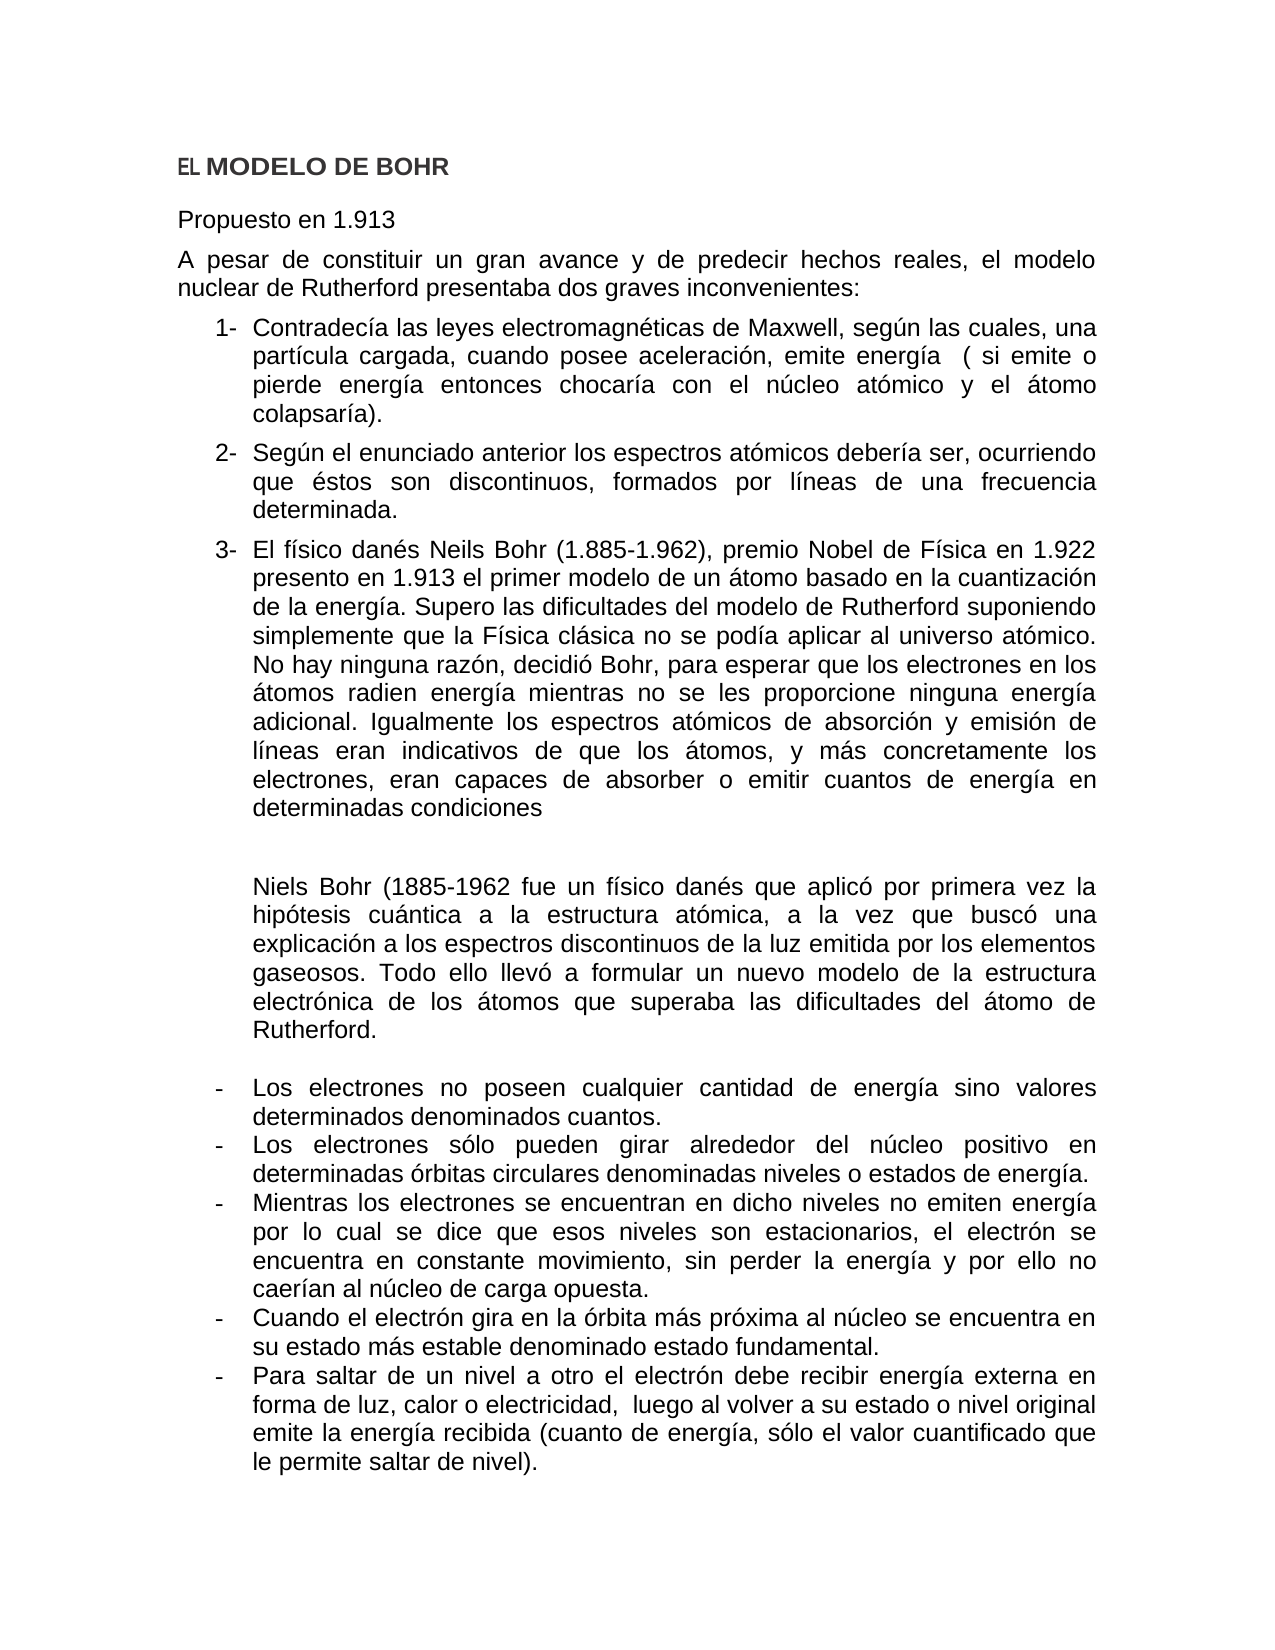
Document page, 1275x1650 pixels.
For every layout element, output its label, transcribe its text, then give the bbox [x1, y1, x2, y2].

list Para saltar de un nivel a otro el electrón debe recibir energía externa en forma de luz, calor o electricidad, luego al volver a su estado o nivel original emite la energía recibida (cuanto de energía, sólo el valor cuantificado que le permite saltar de nivel). [215, 1361, 1098, 1476]
list Niels Bohr (1885-1962 fue un físico danés que aplicó por primera vez la hipótesis cuántica a la estructura atómica, a la vez que buscó una explicación a los espectros discontinuos de la luz emitida por los elementos gaseosos. Todo ello llevó a formular un nuevo modelo de la estructura electrónica de los átomos que superaba las dificultades del átomo de Rutherford. [252, 872, 1098, 1044]
list Cuando el electrón gira en la órbita más próxima al núcleo se encuentra en su estado más estable denominado estado fundamental. [215, 1303, 1098, 1361]
text El modelo de Bohr [177, 148, 1098, 181]
text Propuesto en 1.913 [177, 205, 1098, 234]
list El físico danés Neils Bohr (1.885-1.962), premio Nobel de Física en 1.922 presento en 1.913 el primer modelo de un átomo basado en la cuantización de la energía. Supero las dificultades del modelo de Rutherford suponiendo simplemente que la Física clásica no se podía aplicar al universo atómico. No hay ninguna razón, decidió Bohr, para esperar que los electrones en los átomos radien energía mientras no se les proporcione ninguna energía adicional. Igualmente los espectros atómicos de absorción y emisión de líneas eran indicativos de que los átomos, y más concretamente los electrones, eran capaces de absorber o emitir cuantos de energía en determinadas condiciones [215, 534, 1098, 822]
list Los electrones no poseen cualquier cantidad de energía sino valores determinados denominados cuantos. [215, 1073, 1098, 1131]
list Mientras los electrones se encuentran en dicho niveles no emiten energía por lo cual se dice que esos niveles son estacionarios, el electrón se encuentra en constante movimiento, sin perder la energía y por ello no caerían al núcleo de carga opuesta. [215, 1188, 1098, 1303]
text A pesar de constituir un gran avance y de predecir hechos reales, el modelo nuclear de Rutherford presentaba dos graves inconvenientes: [177, 244, 1098, 302]
list Los electrones sólo pueden girar alrededor del núcleo positivo en determinadas órbitas circulares denominadas niveles o estados de energía. [215, 1131, 1098, 1188]
list Contradecía las leyes electromagnéticas de Maxwell, según las cuales, una partícula cargada, cuando posee aceleración, emite energía ( si emite o pierde energía entonces chocaría con el núcleo atómico y el átomo colapsaría). [215, 312, 1098, 427]
list Según el enunciado anterior los espectros atómicos debería ser, ocurriendo que éstos son discontinuos, formados por líneas de una frecuencia determinada. [215, 438, 1098, 524]
